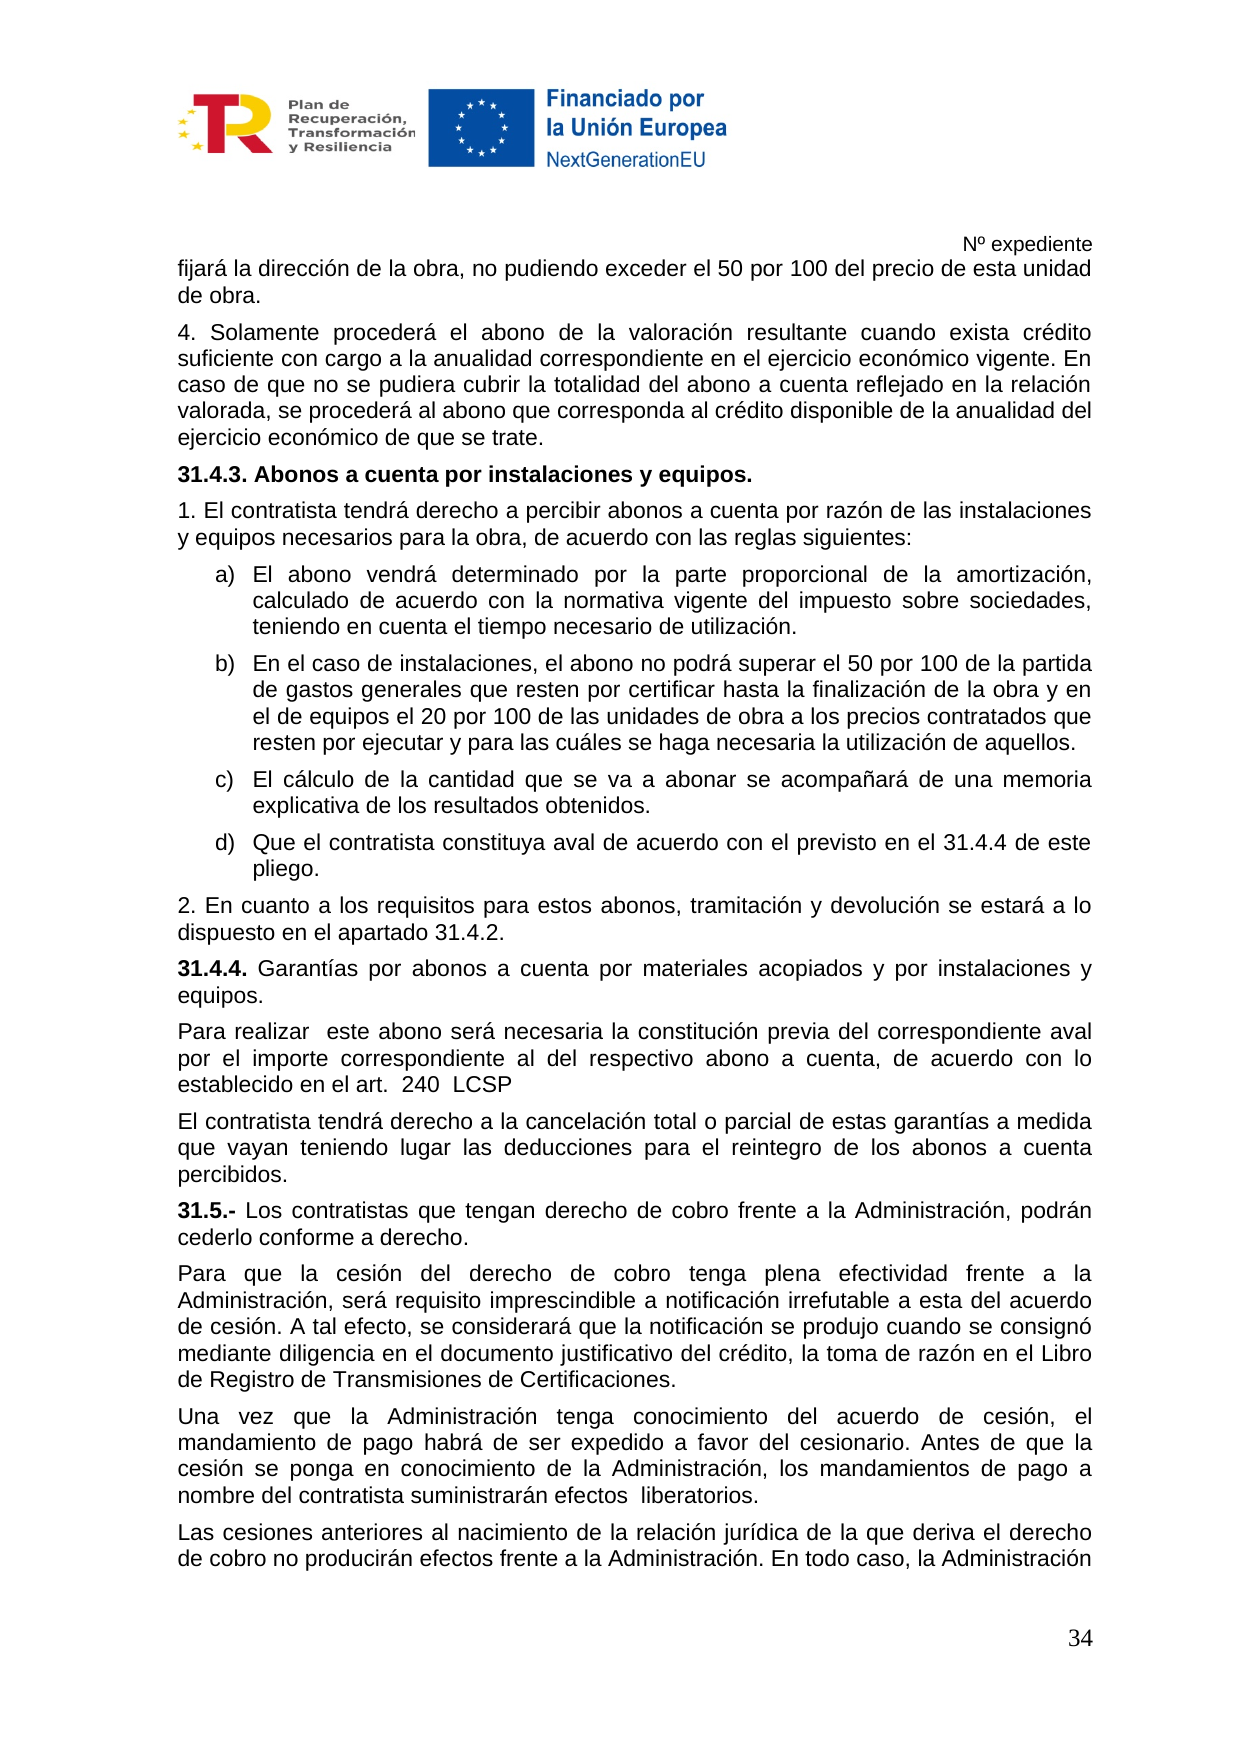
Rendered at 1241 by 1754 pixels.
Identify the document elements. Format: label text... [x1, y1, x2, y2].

text 2. En cuanto a los requisitos para estos abonos, tramitación y devolución se estará a lo dispuesto en el apartado 31.4.2. [177, 892, 1093, 945]
text 31.5.- Los contratistas que tengan derecho de cobro frente a la Administración, podrán cederlo conforme a derecho. [177, 1197, 1093, 1250]
text Para que la cesión del derecho de cobro tenga plena efectividad frente a la Administración, será requisito imprescindible a notificación irrefutable a esta del acuerdo de cesión. A tal efecto, se considerará que la notificación se produjo cuando se consignó mediante diligencia en el documento justificativo del crédito, la toma de razón en el Libro de Registro de Transmisiones de Certificaciones. [177, 1260, 1093, 1392]
list En el caso de instalaciones, el abono no podrá superar el 50 por 100 de la partida de gastos generales que resten por certificar hasta la finalización de la obra y en el de equipos el 20 por 100 de las unidades de obra a los precios contratados que resten por ejecutar y para las cuáles se haga necesaria la utilización de aquellos. [215, 650, 1093, 755]
text 4. Solamente procederá el abono de la valoración resultante cuando exista crédito suficiente con cargo a la anualidad correspondiente en el ejercicio económico vigente. En caso de que no se pudiera cubrir la totalidad del abono a cuenta reflejado en la relación valorada, se procederá al abono que corresponda al crédito disponible de la anualidad del ejercicio económico de que se trate. [177, 318, 1093, 450]
text 31.4.3. Abonos a cuenta por instalaciones y equipos. [177, 461, 1093, 487]
text Para realizar este abono será necesaria la constitución previa del correspondiente aval por el importe correspondiente al del respectivo abono a cuenta, de acuerdo con lo establecido en el art. 240 LCSP [177, 1018, 1093, 1097]
list Que el contratista constituya aval de acuerdo con el previsto en el 31.4.4 de este pliego. [215, 829, 1093, 882]
text 31.4.4. Garantías por abonos a cuenta por materiales acopiados y por instalaciones y equipos. [177, 955, 1093, 1008]
text Una vez que la Administración tenga conocimiento del acuerdo de cesión, el mandamiento de pago habrá de ser expedido a favor del cesionario. Antes de que la cesión se ponga en conocimiento de la Administración, los mandamientos de pago a nombre del contratista suministrarán efectos liberatorios. [177, 1403, 1093, 1508]
text 1. El contratista tendrá derecho a percibir abonos a cuenta por razón de las instalaciones y equipos necesarios para la obra, de acuerdo con las reglas siguientes: [177, 497, 1093, 550]
picture [177, 73, 733, 174]
text El contratista tendrá derecho a la cancelación total o parcial de estas garantías a medida que vayan teniendo lugar las deducciones para el reintegro de los abonos a cuenta percibidos. [177, 1108, 1093, 1187]
list El cálculo de la cantidad que se va a abonar se acompañará de una memoria explicativa de los resultados obtenidos. [215, 766, 1093, 818]
list El abono vendrá determinado por la parte proporcional de la amortización, calculado de acuerdo con la normativa vigente del impuesto sobre sociedades, teniendo en cuenta el tiempo necesario de utilización. [215, 561, 1093, 639]
